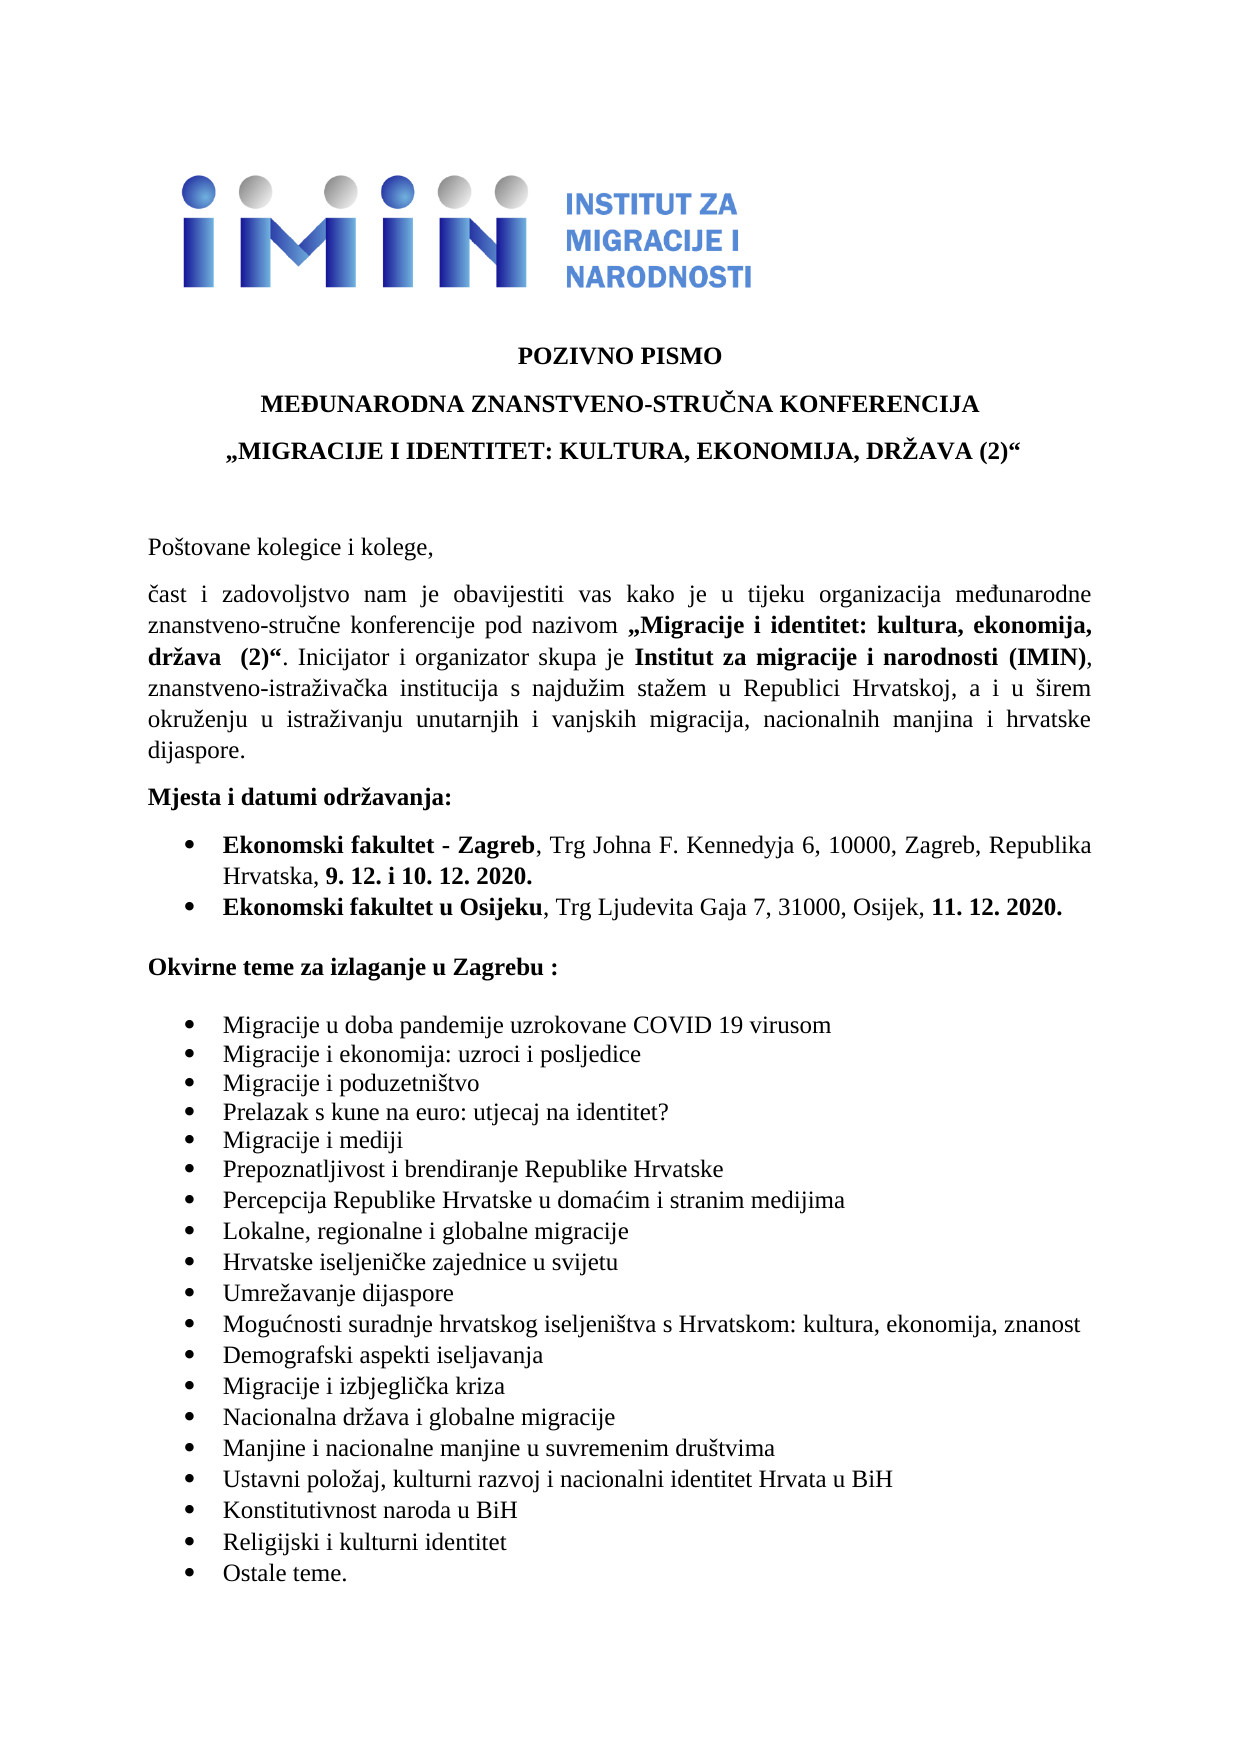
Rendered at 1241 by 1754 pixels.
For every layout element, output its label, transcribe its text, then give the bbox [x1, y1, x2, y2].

list Migracije i izbjeglička kriza [185, 1371, 1093, 1400]
list Migracije i mediji [185, 1125, 1093, 1154]
picture [147, 147, 775, 322]
list Prepoznatljivost i brendiranje Republike Hrvatske [185, 1154, 1093, 1183]
list Percepcija Republike Hrvatske u domaćim i stranim medijima [185, 1185, 1093, 1214]
list Mogućnosti suradnje hrvatskog iseljeništva s Hrvatskom: kultura, ekonomija, znanost [185, 1309, 1093, 1338]
list Prelazak s kune na euro: utjecaj na identitet? [185, 1097, 1093, 1125]
list Migracije i poduzetništvo [185, 1068, 1093, 1097]
list Religijski i kulturni identitet [185, 1527, 1093, 1555]
text POZIVNO PISMO [148, 341, 1093, 370]
text Okvirne teme za izlaganje u Zagrebu : [148, 952, 1093, 981]
list Nacionalna država i globalne migracije [185, 1402, 1093, 1431]
list Demografski aspekti iseljavanja [185, 1340, 1093, 1369]
list Konstitutivnost naroda u BiH [185, 1496, 1093, 1524]
list Ekonomski fakultet u Osijeku, Trg Ljudevita Gaja 7, 31000, Osijek, 11. 12. 2020. [185, 892, 1093, 921]
list Ekonomski fakultet - Zagreb, Trg Johna F. Kennedyja 6, 10000, Zagreb, Republika Hrvatska, 9. 12. i 10. 12. 2020. [185, 830, 1093, 890]
list Ustavni položaj, kulturni razvoj i nacionalni identitet Hrvata u BiH [185, 1464, 1093, 1493]
list Lokalne, regionalne i globalne migracije [185, 1216, 1093, 1245]
list Ostale teme. [185, 1558, 1093, 1586]
text čast i zadovoljstvo nam je obavijestiti vas kako je u tijeku organizacija međunarodne znanstveno-stručne konferencije pod nazivom „Migracije i identitet: kultura, ekonomija, država (2)“. Inicijator i organizator skupa je Institut za migracije i narodnosti (IMIN), znanstveno-istraživačka institucija s najdužim stažem u Republici Hrvatskoj, a i u širem okruženju u istraživanju unutarnjih i vanjskih migracija, nacionalnih manjina i hrvatske dijaspore. [148, 579, 1093, 763]
list Migracije i ekonomija: uzroci i posljedice [185, 1039, 1093, 1068]
list Manjine i nacionalne manjine u suvremenim društvima [185, 1433, 1093, 1462]
text Mjesta i datumi održavanja: [148, 782, 1093, 811]
list Hrvatske iseljeničke zajednice u svijetu [185, 1247, 1093, 1276]
list Umrežavanje dijaspore [185, 1278, 1093, 1307]
text MEĐUNARODNA ZNANSTVENO-STRUČNA KONFERENCIJA [148, 389, 1093, 417]
text „MIGRACIJE I IDENTITET: KULTURA, EKONOMIJA, DRŽAVA (2)“ [148, 436, 1093, 465]
list Migracije u doba pandemije uzrokovane COVID 19 virusom [185, 1010, 1093, 1039]
text Poštovane kolegice i kolege, [148, 532, 1093, 561]
